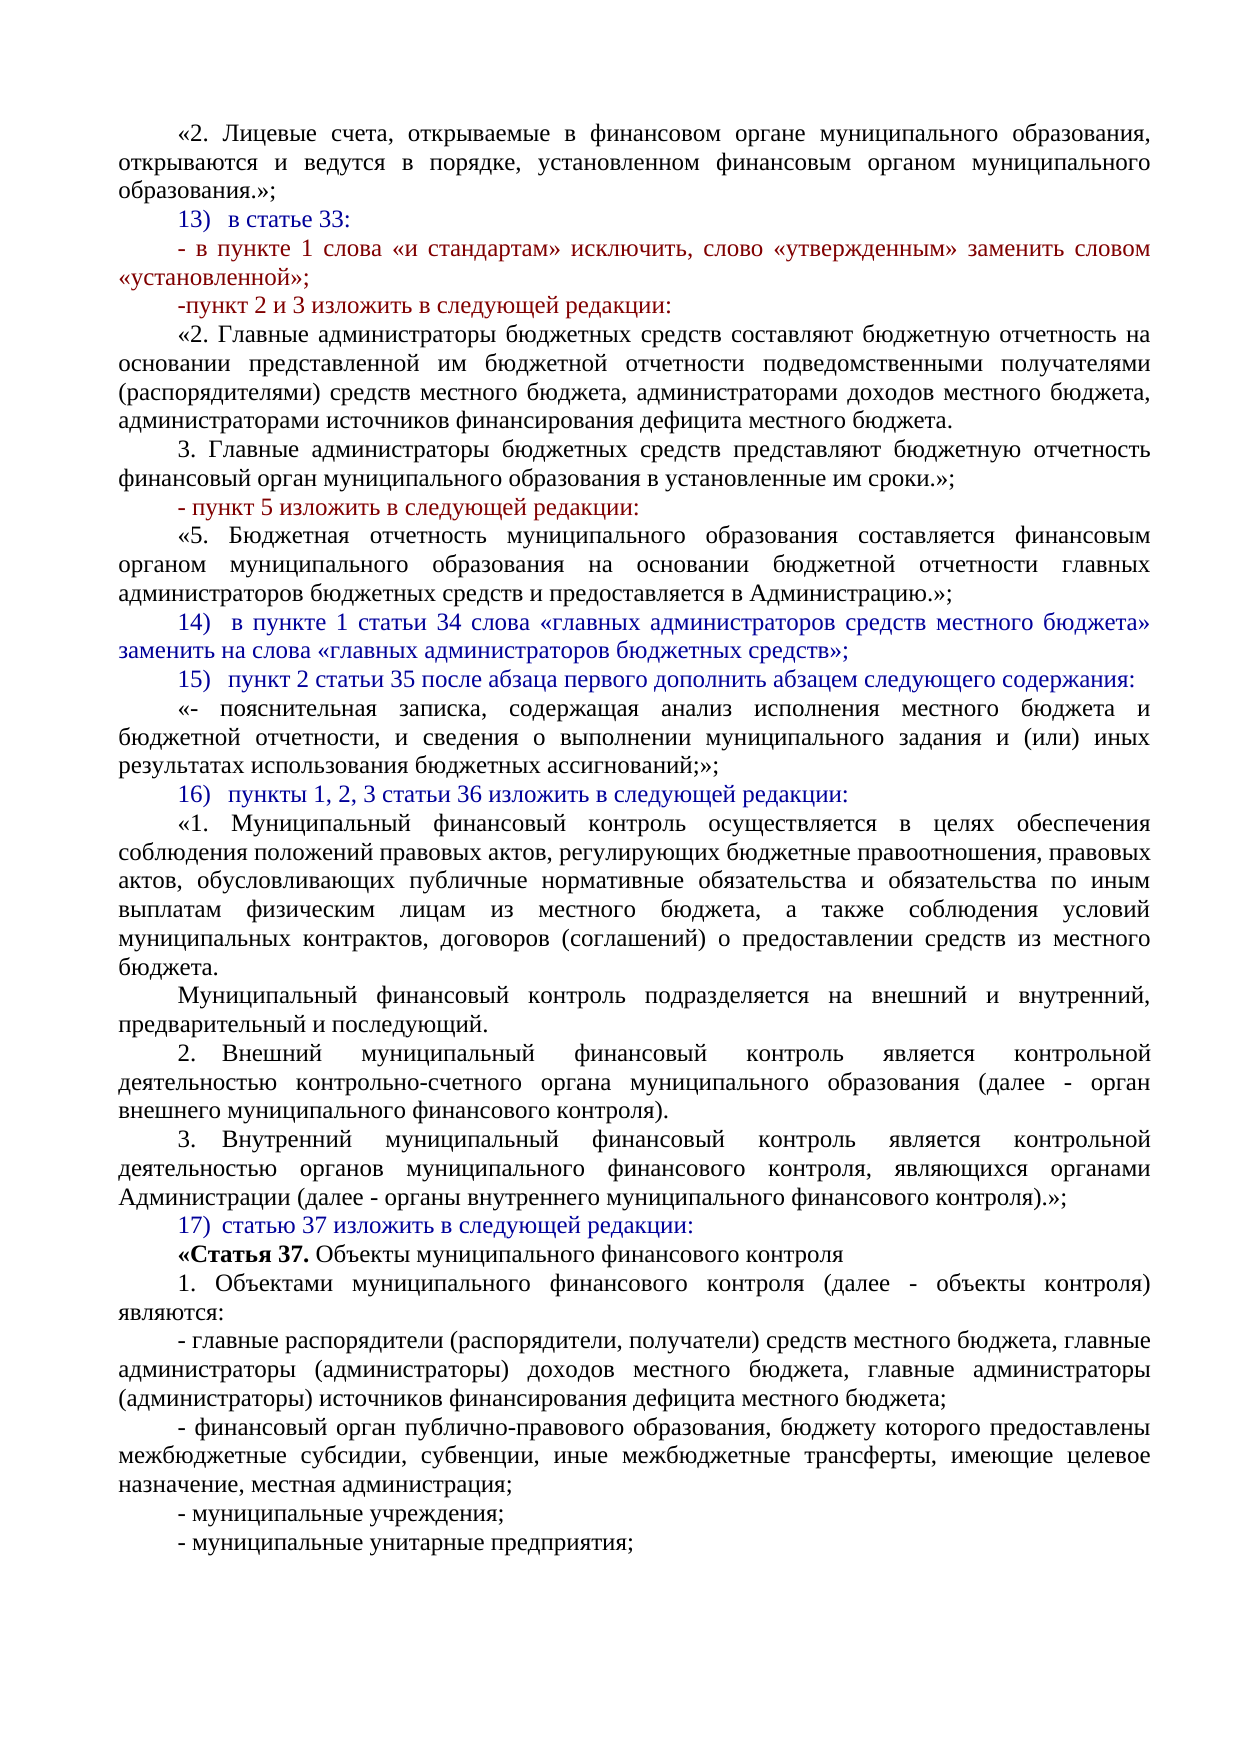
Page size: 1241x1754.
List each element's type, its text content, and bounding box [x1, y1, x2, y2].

list в статье 33: [118, 204, 1152, 233]
text - пункт 5 изложить в следующей редакции: [118, 492, 1152, 521]
text «5. Бюджетная отчетность муниципального образования составляется финансовым органом муниципального образования на основании бюджетной отчетности главных администраторов бюджетных средств и предоставляется в Администрацию.»; [118, 521, 1152, 607]
list статью 37 изложить в следующей редакции: [118, 1211, 1152, 1239]
list в пункте 1 статьи 34 слова «главных администраторов средств местного бюджета» заменить на слова «главных администраторов бюджетных средств»; [118, 607, 1152, 664]
text - муниципальные унитарные предприятия; [118, 1527, 1152, 1556]
text Муниципальный финансовый контроль подразделяется на внешний и внутренний, предварительный и последующий. [118, 981, 1152, 1038]
text 1. Объектами муниципального финансового контроля (далее - объекты контроля) являются: [118, 1268, 1152, 1326]
text - в пункте 1 слова «и стандартам» исключить, слово «утвержденным» заменить словом «установленной»; [118, 233, 1152, 291]
text «1. Муниципальный финансовый контроль осуществляется в целях обеспечения соблюдения положений правовых актов, регулирующих бюджетные правоотношения, правовых актов, обусловливающих публичные нормативные обязательства и обязательства по иным выплатам физическим лицам из местного бюджета, а также соблюдения условий муниципальных контрактов, договоров (соглашений) о предоставлении средств из местного бюджета. [118, 808, 1152, 981]
list Внутренний муниципальный финансовый контроль является контрольной деятельностью органов муниципального финансового контроля, являющихся органами Администрации (далее - органы внутреннего муниципального финансового контроля).»; [118, 1124, 1152, 1211]
text «2. Главные администраторы бюджетных средств составляют бюджетную отчетность на основании представленной им бюджетной отчетности подведомственными получателями (распорядителями) средств местного бюджета, администраторами доходов местного бюджета, администраторами источников финансирования дефицита местного бюджета. [118, 319, 1152, 434]
text 3. Главные администраторы бюджетных средств представляют бюджетную отчетность финансовый орган муниципального образования в установленные им сроки.»; [118, 434, 1152, 492]
text «- пояснительная записка, содержащая анализ исполнения местного бюджета и бюджетной отчетности, и сведения о выполнении муниципального задания и (или) иных результатах использования бюджетных ассигнований;»; [118, 693, 1152, 779]
text -пункт 2 и 3 изложить в следующей редакции: [118, 291, 1152, 319]
text «Статья 37. Объекты муниципального финансового контроля [118, 1239, 1152, 1268]
text - главные распорядители (распорядители, получатели) средств местного бюджета, главные администраторы (администраторы) доходов местного бюджета, главные администраторы (администраторы) источников финансирования дефицита местного бюджета; [118, 1326, 1152, 1412]
list пункты 1, 2, 3 статьи 36 изложить в следующей редакции: [118, 779, 1152, 808]
text «2. Лицевые счета, открываемые в финансовом органе муниципального образования, открываются и ведутся в порядке, установленном финансовым органом муниципального образования.»; [118, 118, 1152, 204]
list Внешний муниципальный финансовый контроль является контрольной деятельностью контрольно-счетного органа муниципального образования (далее - орган внешнего муниципального финансового контроля). [118, 1038, 1152, 1124]
list пункт 2 статьи 35 после абзаца первого дополнить абзацем следующего содержания: [118, 664, 1152, 693]
text - муниципальные учреждения; [118, 1498, 1152, 1527]
text - финансовый орган публично-правового образования, бюджету которого предоставлены межбюджетные субсидии, субвенции, иные межбюджетные трансферты, имеющие целевое назначение, местная администрация; [118, 1412, 1152, 1498]
